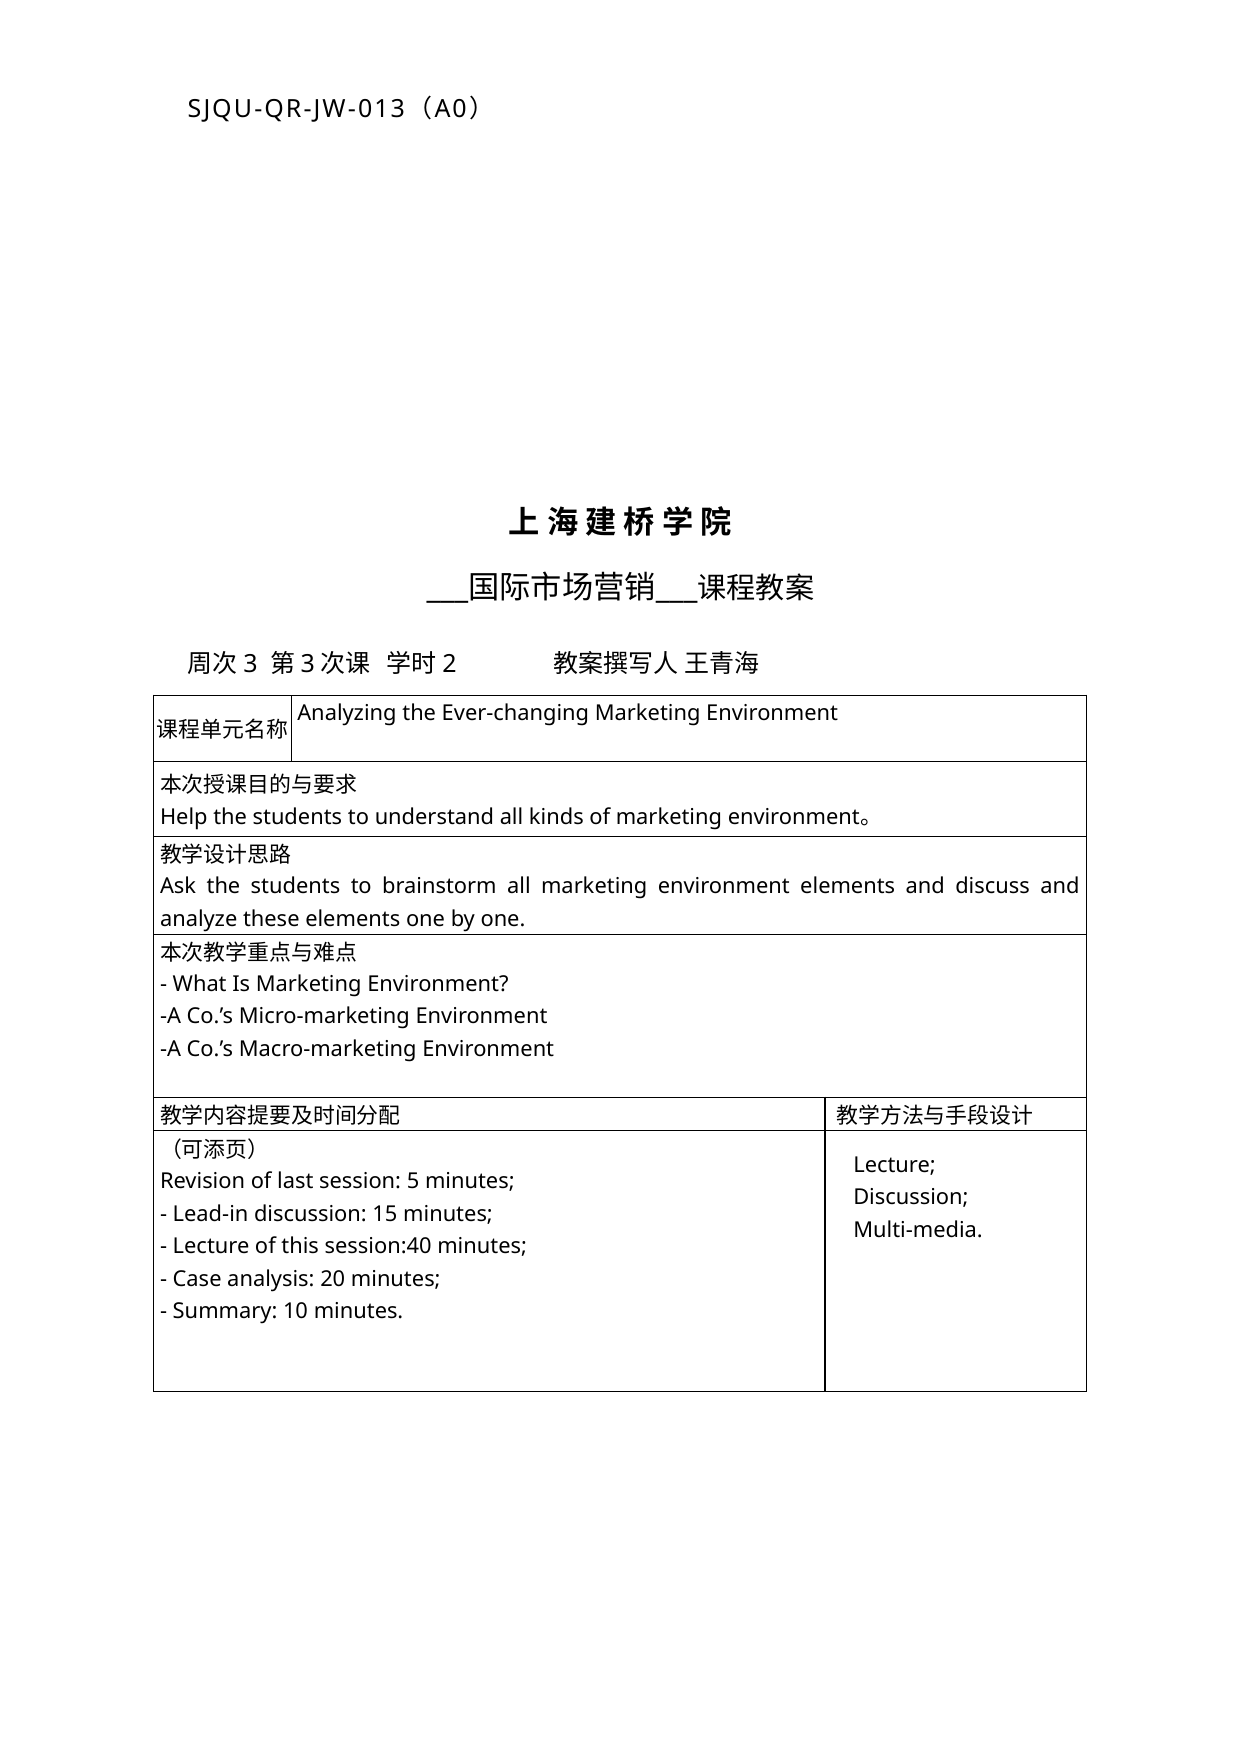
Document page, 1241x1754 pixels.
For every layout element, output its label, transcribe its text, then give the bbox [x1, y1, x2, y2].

table_cell 教学设计思路 Ask the students to brainstorm all marketing environment elements and discuss and analyze these elements one by one. [154, 837, 1086, 934]
table_cell 教学内容提要及时间分配 [154, 1098, 824, 1130]
table_cell 本次授课目的与要求 Help the students to understand all kinds of marketing environment。 [154, 762, 1086, 836]
text ___国际市场营销___课程教案 [187, 552, 1053, 617]
text 上 海 建 桥 学 院 [187, 487, 1053, 552]
table_cell 本次教学重点与难点 - What Is Marketing Environment? -A ’s Micro-marketing Environment -A ’s Macro-marketing Environment [154, 935, 1086, 1097]
table_cell Lecture; Discussion; Multi-media. [826, 1131, 1086, 1391]
table_header Analyzing the Ever-changing Marketing Environment [292, 696, 1086, 761]
table_header 课程单元名称 [154, 696, 291, 761]
table_cell 教学方法与手段设计 [826, 1098, 1086, 1130]
text 周次 3 第3次课 学时 2 教案撰写人 王青海 [187, 629, 1053, 694]
table_cell （可添页） Revision of last session: 5 minutes; - Lead-in discussion: 15 minutes; - Lecture of this session:40 minutes; - Case analysis: 20 minutes; - Summary: 10 minutes. [154, 1131, 824, 1391]
